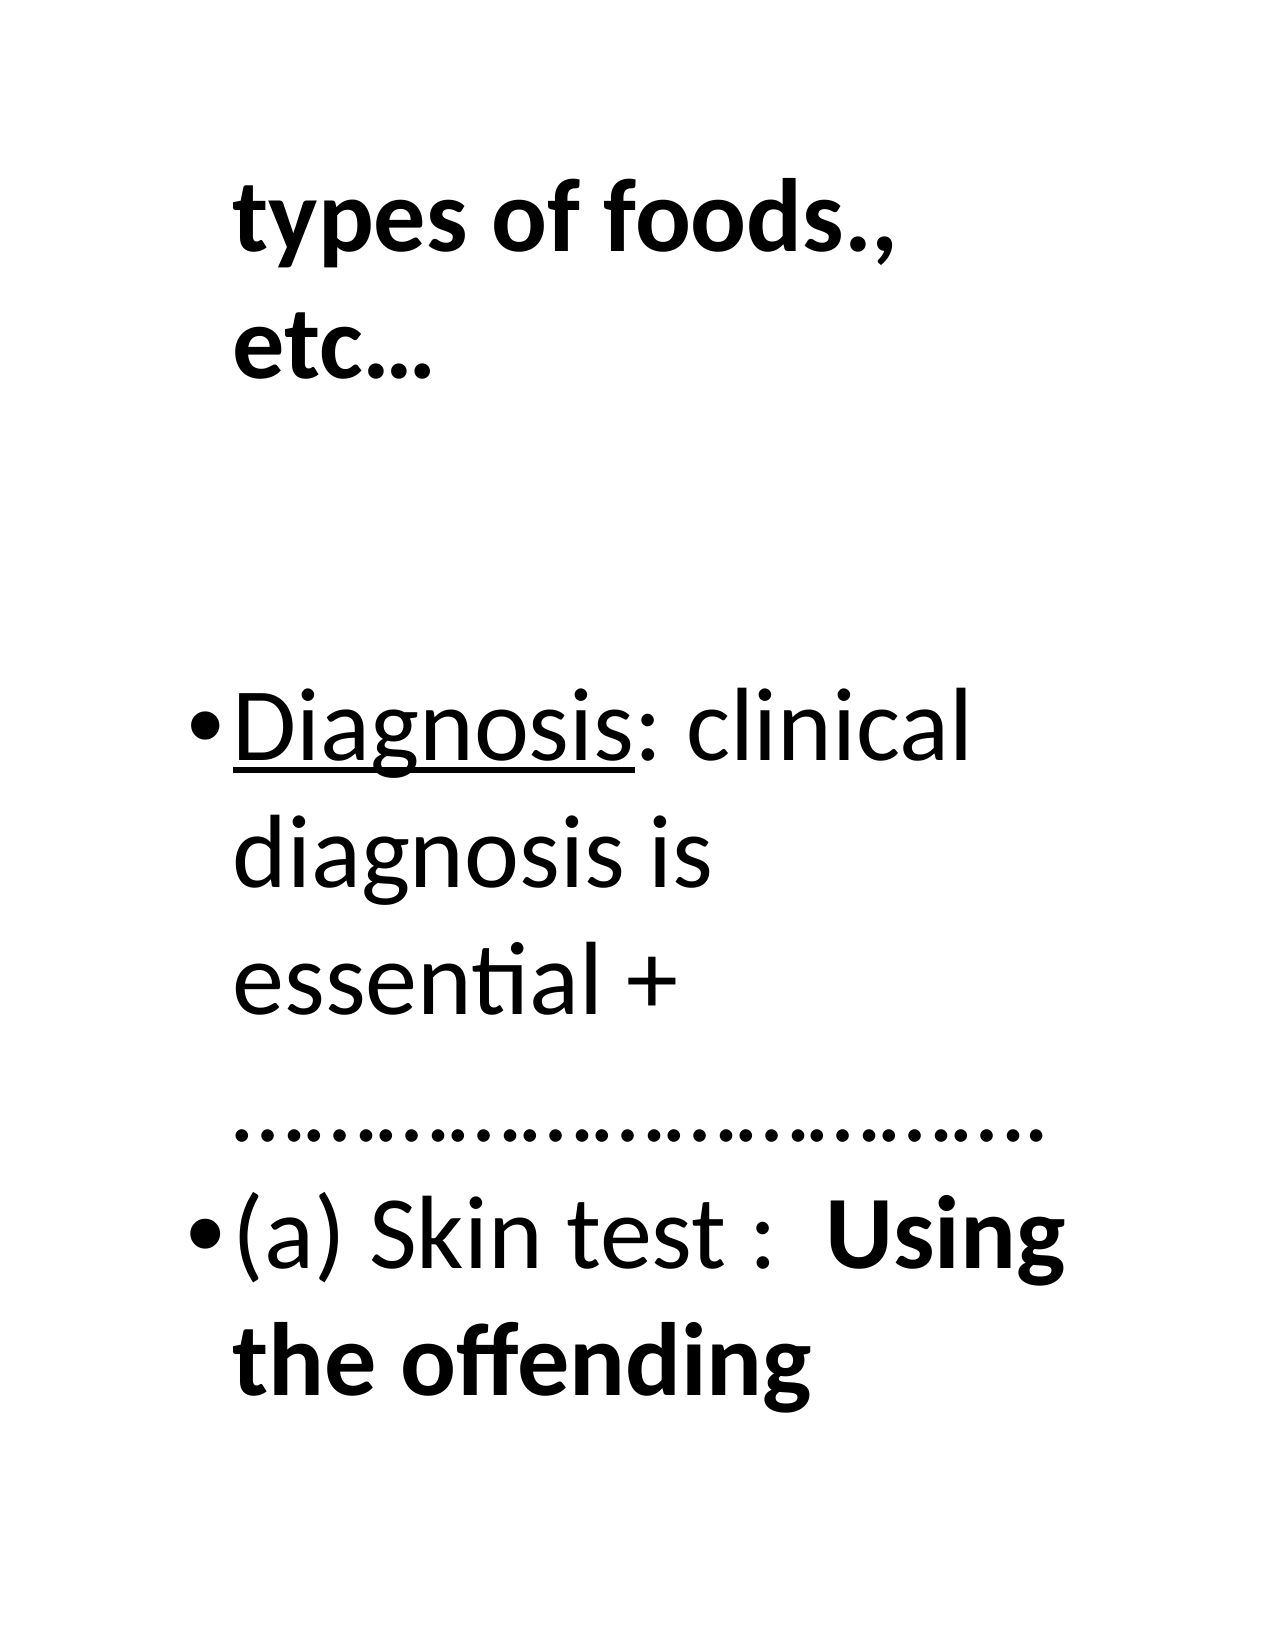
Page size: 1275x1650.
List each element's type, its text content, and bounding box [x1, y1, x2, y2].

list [187, 150, 1087, 404]
list Diagnosis: clinical diagnosis is essential +……………………………. [187, 659, 1087, 1167]
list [187, 1167, 1087, 1422]
